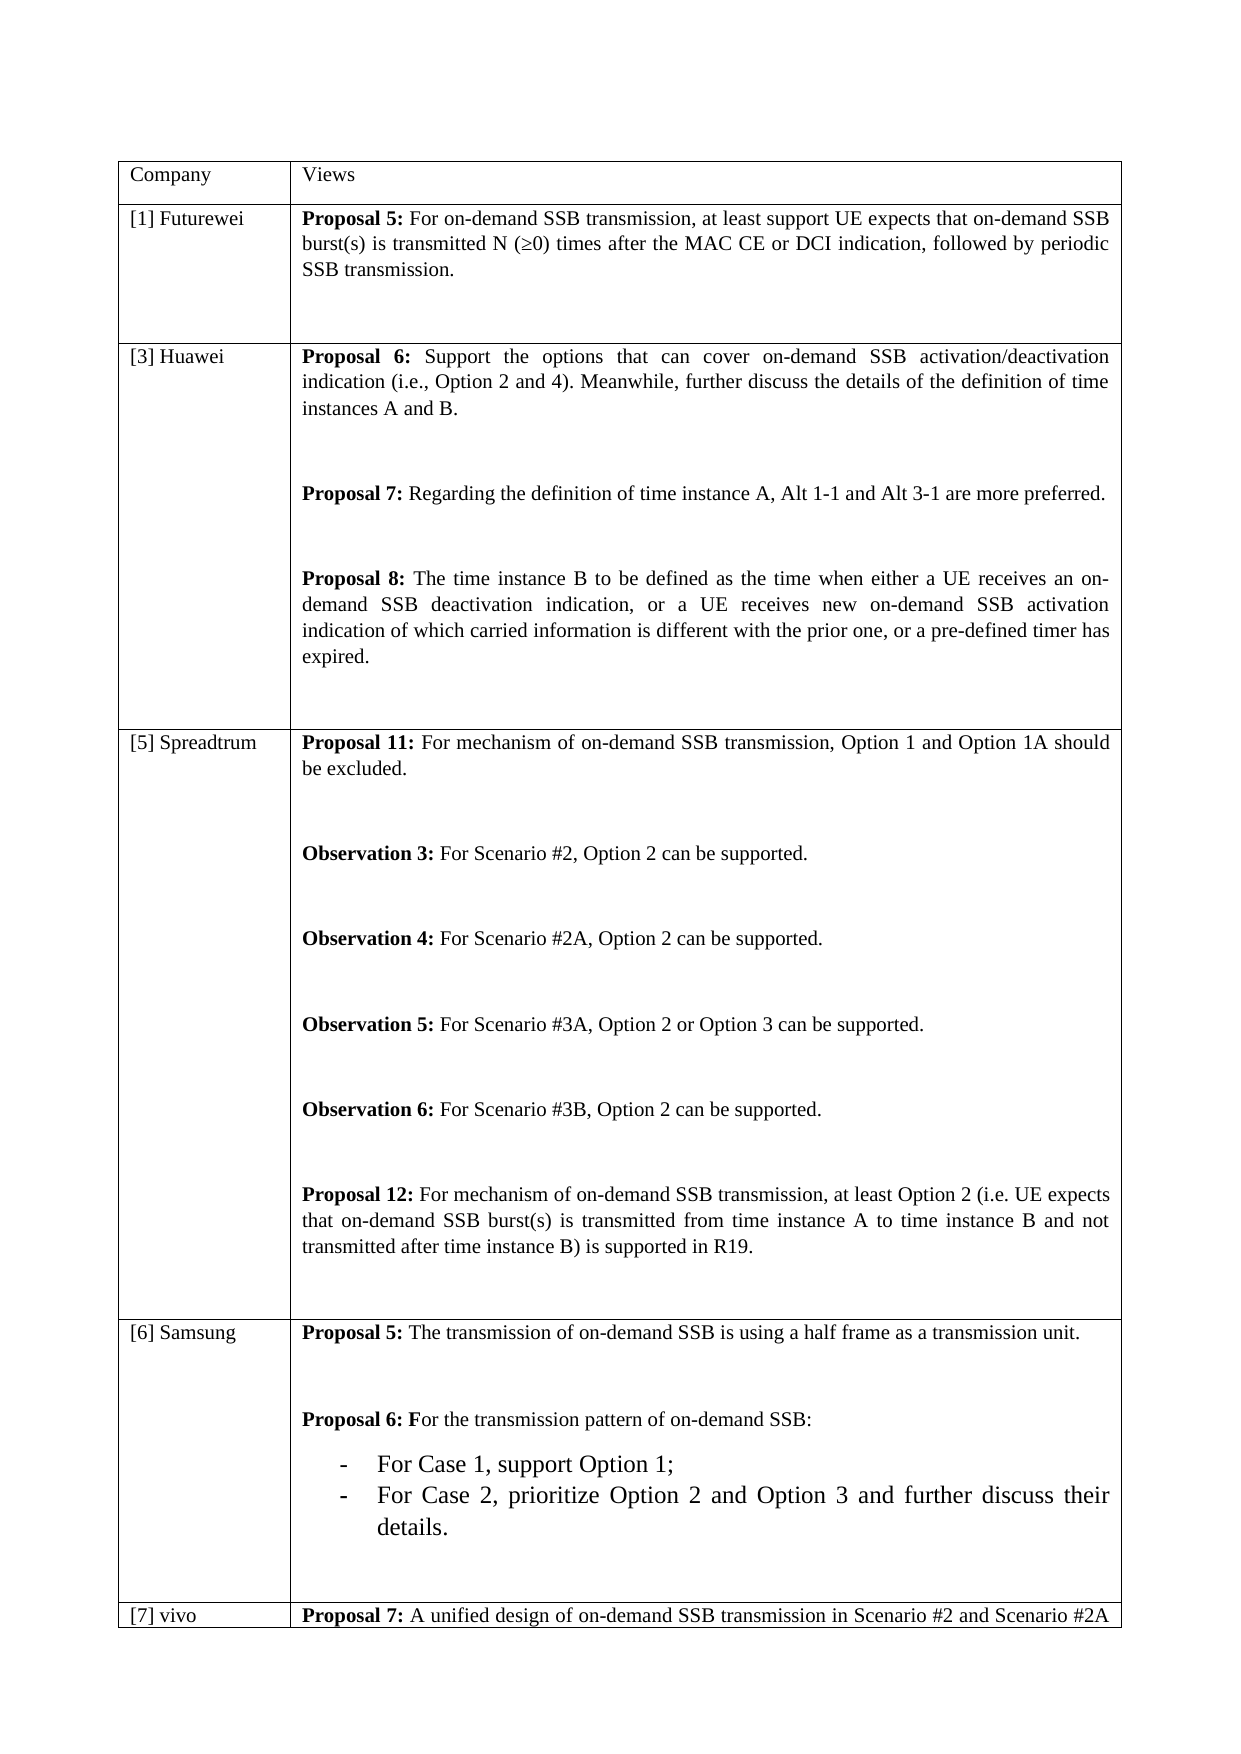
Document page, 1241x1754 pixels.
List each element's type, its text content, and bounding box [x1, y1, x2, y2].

table_cell Proposal 5: The transmission of on-demand SSB is using a half frame as a transmission unit. Proposal 6: For the transmission pattern of on-demand SSB: For Case 1, support Option 1; For Case 2, prioritize Option 2 and Option 3 and further discuss their details. [291, 1320, 1121, 1602]
table_cell [6] Samsung [119, 1320, 290, 1602]
table_cell [5] Spreadtrum [119, 730, 290, 1319]
table_cell Proposal 5: For on-demand SSB transmission, at least support UE expects that on-demand SSB burst(s) is transmitted N (≥0) times after the MAC CE or DCI indication, followed by periodic SSB transmission. [291, 205, 1121, 342]
table_header Company [119, 162, 290, 204]
table_cell [3] Huawei [119, 344, 290, 729]
table_header Views [291, 162, 1121, 204]
table_cell Proposal 6: Support the options that can cover on-demand SSB activation/deactivation indication (i.e., Option 2 and 4). Meanwhile, further discuss the details of the definition of time instances A and B. Proposal 7: Regarding the definition of time instance A, Alt 1-1 and Alt 3-1 are more preferred. Proposal 8: The time instance B to be defined as the time when either a UE receives an on-demand SSB deactivation indication, or a UE receives new on-demand SSB activation indication of which carried information is different with the prior one, or a pre-defined timer has expired. [291, 344, 1121, 729]
table_cell [1] Futurewei [119, 205, 290, 342]
table_cell Proposal 11: For mechanism of on-demand SSB transmission, Option 1 and Option 1A should be excluded. Observation 3: For Scenario #2, Option 2 can be supported. Observation 4: For Scenario #2A, Option 2 can be supported. Observation 5: For Scenario #3A, Option 2 or Option 3 can be supported. Observation 6: For Scenario #3B, Option 2 can be supported. Proposal 12: For mechanism of on-demand SSB transmission, at least Option 2 (i.e. UE expects that on-demand SSB burst(s) is transmitted from time instance A to time instance B and not transmitted after time instance B) is supported in R19. [291, 730, 1121, 1319]
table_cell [291, 1603, 1121, 1627]
table_cell [7] vivo [119, 1603, 290, 1627]
